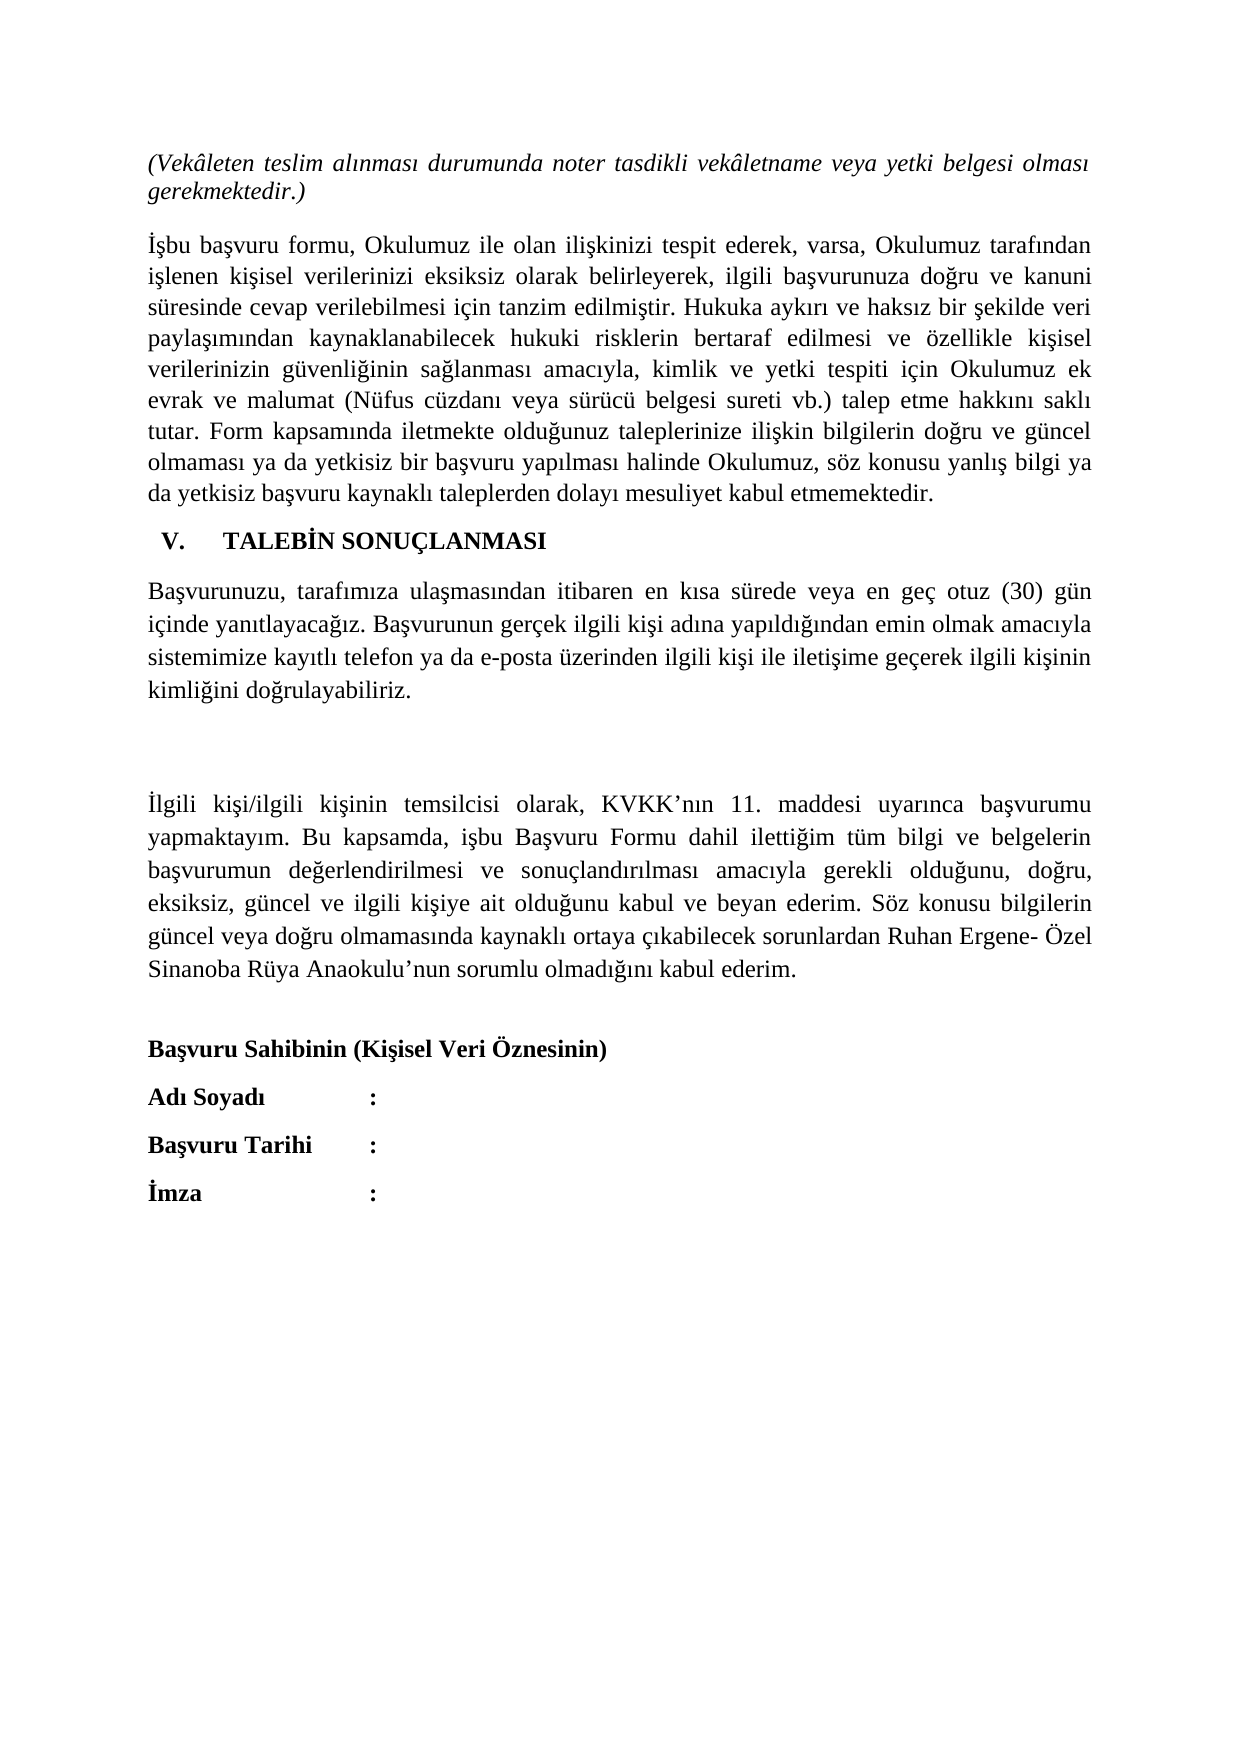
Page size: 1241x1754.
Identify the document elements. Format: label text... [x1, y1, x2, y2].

text Başvuru Tarihi : [148, 1130, 1093, 1159]
text İşbu başvuru formu, Okulumuz ile olan ilişkinizi tespit ederek, varsa, Okulumuz tarafından işlenen kişisel verilerinizi eksiksiz olarak belirleyerek, ilgili başvurunuza doğru ve kanuni süresinde cevap verilebilmesi için tanzim edilmiştir. Hukuka aykırı ve haksız bir şekilde veri paylaşımından kaynaklanabilecek hukuki risklerin bertaraf edilmesi ve özellikle kişisel verilerinizin güvenliğinin sağlanması amacıyla, kimlik ve yetki tespiti için Okulumuz ek evrak ve malumat (Nüfus cüzdanı veya sürücü belgesi sureti vb.) talep etme hakkını saklı tutar. Form kapsamında iletmekte olduğunuz taleplerinize ilişkin bilgilerin doğru ve güncel olmaması ya da yetkisiz bir başvuru yapılması halinde Okulumuz, söz konusu yanlış bilgi ya da yetkisiz başvuru kaynaklı taleplerden dolayı mesuliyet kabul etmemektedir. [148, 230, 1093, 507]
text Adı Soyadı : [148, 1082, 1093, 1111]
text İmza : [148, 1178, 1093, 1206]
list TALEBİN SONUÇLANMASI [185, 526, 1093, 555]
text Başvurunuzu, tarafımıza ulaşmasından itibaren en kısa sürede veya en geç otuz (30) gün içinde yanıtlayacağız. Başvurunun gerçek ilgili kişi adına yapıldığından emin olmak amacıyla sistemimize kayıtlı telefon ya da e-posta üzerinden ilgili kişi ile iletişime geçerek ilgili kişinin kimliğini doğrulayabiliriz. [148, 576, 1093, 704]
text (Vekâleten teslim alınması durumunda noter tasdikli vekâletname veya yetki belgesi olması gerekmektedir.) [148, 148, 1093, 205]
text Başvuru Sahibinin (Kişisel Veri Öznesinin) [148, 1034, 1093, 1063]
text İlgili kişi/ilgili kişinin temsilcisi olarak, KVKK’nın 11. maddesi uyarınca başvurumu yapmaktayım. Bu kapsamda, işbu Başvuru Formu dahil ilettiğim tüm bilgi ve belgelerin başvurumun değerlendirilmesi ve sonuçlandırılması amacıyla gerekli olduğunu, doğru, eksiksiz, güncel ve ilgili kişiye ait olduğunu kabul ve beyan ederim. Söz konusu bilgilerin güncel veya doğru olmamasında kaynaklı ortaya çıkabilecek sorunlardan Ruhan Ergene- Özel Sinanoba Rüya Anaokulu’nun sorumlu olmadığını kabul ederim. [148, 789, 1093, 982]
